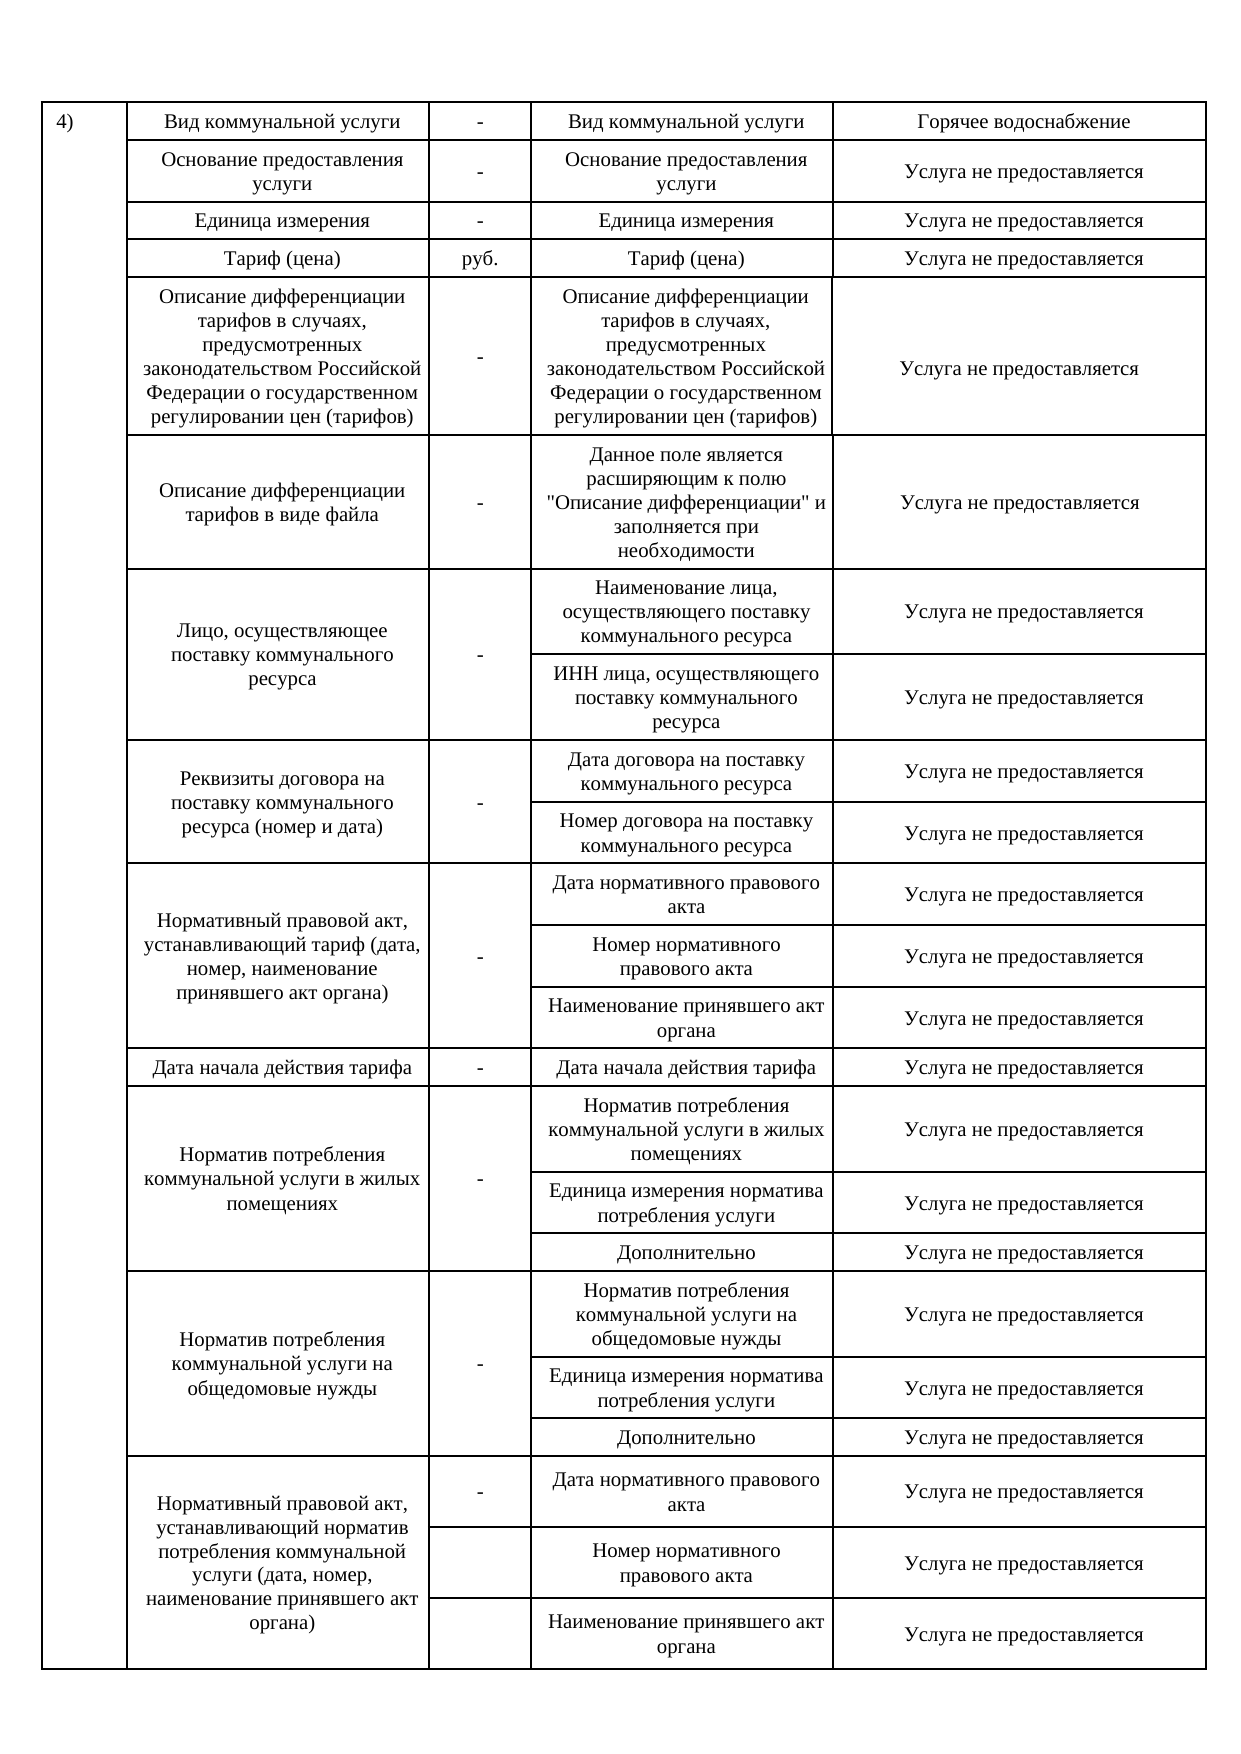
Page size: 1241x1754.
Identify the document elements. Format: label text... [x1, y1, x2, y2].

table_cell Услуга не предоставляется [834, 436, 1205, 567]
table_cell Услуга не предоставляется [834, 1358, 1205, 1417]
table_header Горячее водоснабжение [834, 103, 1205, 139]
table_cell Номер договора на поставку коммунального ресурса [532, 803, 832, 862]
table_cell Наименование лица, осуществляющего поставку коммунального ресурса [532, 570, 832, 653]
table_cell Тариф (цена) [532, 240, 832, 276]
table_cell - [430, 864, 530, 1047]
table_cell Основание предоставления услуги [532, 141, 832, 201]
table_cell Услуга не предоставляется [834, 1087, 1205, 1171]
table_cell - [430, 1457, 530, 1526]
table_cell Описание дифференциации тарифов в виде файла [128, 436, 428, 567]
table_cell Услуга не предоставляется [834, 240, 1205, 276]
table_cell Описание дифференциации тарифов в случаях, предусмотренных законодательством Российской Федерации о государственном регулировании цен (тарифов) [532, 278, 831, 434]
table_cell - [430, 1272, 530, 1455]
table_cell Услуга не предоставляется [834, 864, 1205, 924]
table_cell Дополнительно [532, 1234, 832, 1270]
table_cell Услуга не предоставляется [834, 1049, 1205, 1085]
table_cell Услуга не предоставляется [834, 1234, 1205, 1270]
table_cell Дата начала действия тарифа [532, 1049, 832, 1085]
table_cell Реквизиты договора на поставку коммунального ресурса (номер и дата) [128, 741, 428, 862]
table_cell - [430, 141, 530, 201]
table_cell - [430, 741, 530, 862]
table_cell Норматив потребления коммунальной услуги в жилых помещениях [128, 1087, 428, 1270]
table_cell Услуга не предоставляется [834, 655, 1205, 739]
table_cell Дата нормативного правового акта [532, 1457, 832, 1526]
table_cell [430, 1599, 530, 1668]
table_cell - [430, 1087, 530, 1270]
table_cell Услуга не предоставляется [834, 1528, 1205, 1597]
table_cell Услуга не предоставляется [834, 926, 1205, 986]
table_cell - [430, 1049, 530, 1085]
table_cell Услуга не предоставляется [834, 570, 1205, 653]
table_cell - [430, 203, 530, 238]
table_cell - [430, 570, 530, 739]
table_header 4) [43, 103, 126, 1668]
table_cell руб. [430, 240, 530, 276]
table_cell Тариф (цена) [128, 240, 428, 276]
table_cell Наименование принявшего акт органа [532, 1599, 832, 1668]
table_cell Услуга не предоставляется [834, 988, 1205, 1047]
table_cell Лицо, осуществляющее поставку коммунального ресурса [128, 570, 428, 739]
table_cell Услуга не предоставляется [834, 1173, 1205, 1232]
table_cell Норматив потребления коммунальной услуги на общедомовые нужды [128, 1272, 428, 1455]
table_cell Номер нормативного правового акта [532, 926, 832, 986]
table_cell Нормативный правовой акт, устанавливающий тариф (дата, номер, наименование принявшего акт органа) [128, 864, 428, 1047]
table_cell Единица измерения [128, 203, 428, 238]
table_cell Единица измерения норматива потребления услуги [532, 1358, 832, 1417]
table_cell Услуга не предоставляется [834, 1457, 1205, 1526]
table_cell Услуга не предоставляется [833, 278, 1205, 434]
table_cell Услуга не предоставляется [834, 803, 1205, 862]
table_cell Дата начала действия тарифа [128, 1049, 428, 1085]
table_cell Нормативный правовой акт, устанавливающий норматив потребления коммунальной услуги (дата, номер, наименование принявшего акт органа) [128, 1457, 428, 1668]
table_cell Номер нормативного правового акта [532, 1528, 832, 1597]
table_cell Наименование принявшего акт органа [532, 988, 832, 1047]
table_cell Услуга не предоставляется [834, 1599, 1205, 1668]
table_cell - [430, 436, 530, 567]
table_cell Дополнительно [532, 1419, 832, 1455]
table_cell Услуга не предоставляется [834, 203, 1205, 238]
table_cell Услуга не предоставляется [834, 141, 1205, 201]
table_cell Данное поле является расширяющим к полю "Описание дифференциации" и заполняется при необходимости [532, 436, 832, 567]
table_header Вид коммунальной услуги [128, 103, 428, 139]
table_cell Норматив потребления коммунальной услуги на общедомовые нужды [532, 1272, 832, 1356]
table_cell Единица измерения норматива потребления услуги [532, 1173, 832, 1232]
table_cell Описание дифференциации тарифов в случаях, предусмотренных законодательством Российской Федерации о государственном регулировании цен (тарифов) [128, 278, 428, 434]
table_cell Услуга не предоставляется [834, 741, 1205, 801]
table_cell Услуга не предоставляется [834, 1272, 1205, 1356]
table_cell Единица измерения [532, 203, 832, 238]
table_cell Услуга не предоставляется [834, 1419, 1205, 1455]
table_cell ИНН лица, осуществляющего поставку коммунального ресурса [532, 655, 832, 739]
table_cell Норматив потребления коммунальной услуги в жилых помещениях [532, 1087, 832, 1171]
table_cell [430, 1528, 530, 1597]
table_cell Основание предоставления услуги [128, 141, 428, 201]
table_cell - [430, 278, 530, 434]
table_cell Дата нормативного правового акта [532, 864, 832, 924]
table_header Вид коммунальной услуги [532, 103, 832, 139]
table_cell Дата договора на поставку коммунального ресурса [532, 741, 832, 801]
table_header - [430, 103, 530, 139]
